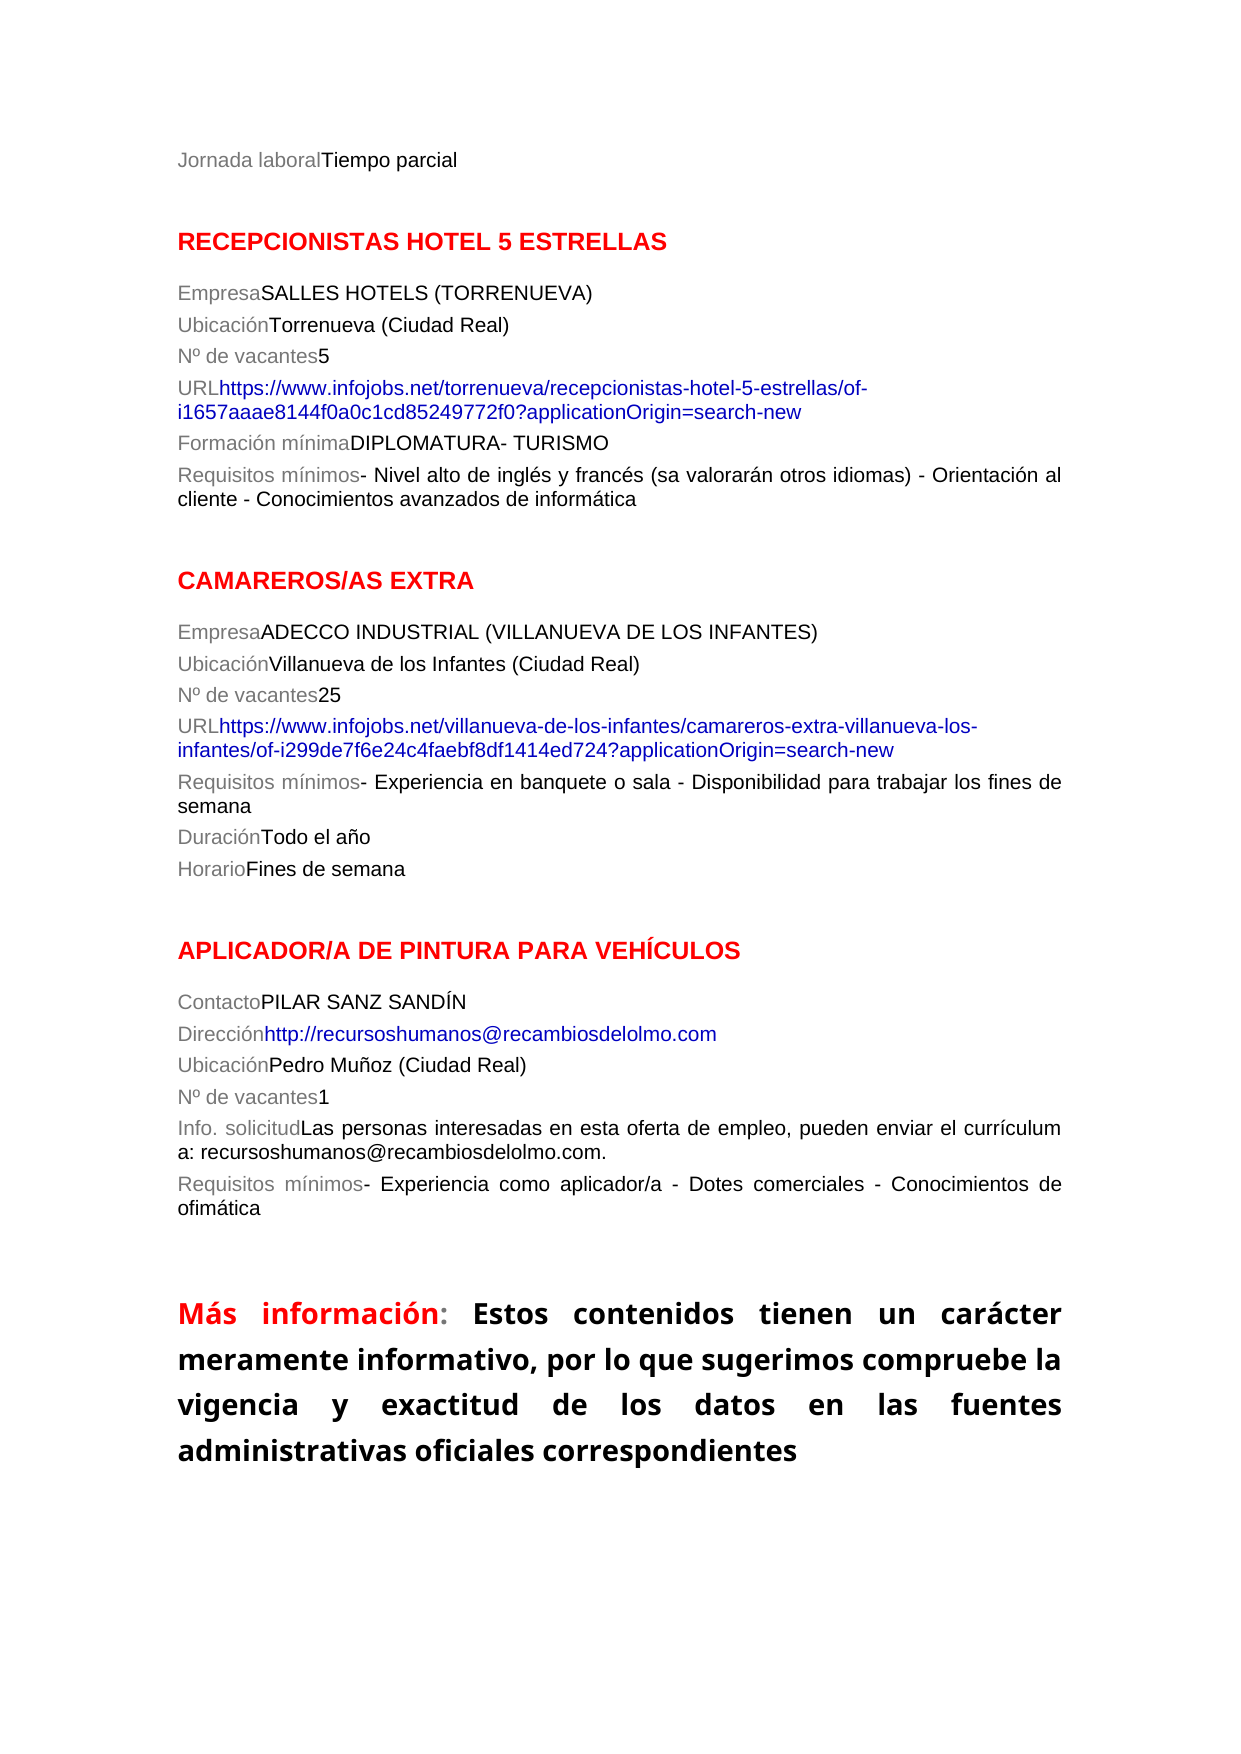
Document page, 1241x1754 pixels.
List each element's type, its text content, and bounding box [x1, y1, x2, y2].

text RECEPCIONISTAS HOTEL 5 ESTRELLAS [177, 227, 1063, 256]
text Nº de vacantes5 [177, 344, 1063, 368]
text ContactoPILAR SANZ SANDÍN [177, 990, 1063, 1014]
text UbicaciónVillanueva de los Infantes (Ciudad Real) [177, 651, 1063, 675]
text Requisitos mínimos- Experiencia como aplicador/a - Dotes comerciales - Conocimientos de ofimática [177, 1171, 1063, 1219]
text Nº de vacantes1 [177, 1084, 1063, 1108]
text APLICADOR/A DE PINTURA PARA VEHÍCULOS [177, 936, 1063, 965]
text DuraciónTodo el año [177, 825, 1063, 849]
text Formación mínimaDIPLOMATURA- TURISMO [177, 431, 1063, 455]
text HorarioFines de semana [177, 857, 1063, 881]
text UbicaciónTorrenueva (Ciudad Real) [177, 313, 1063, 337]
text EmpresaADECCO INDUSTRIAL (VILLANUEVA DE LOS INFANTES) [177, 620, 1063, 644]
text Direcciónhttp://recursoshumanos@recambiosdelolmo.com [177, 1022, 1063, 1046]
text URLhttps://www.infojobs.net/torrenueva/recepcionistas-hotel-5-estrellas/of-i1657aaae8144f0a0c1cd85249772f0?applicationOrigin=search-new [177, 376, 1063, 423]
text Requisitos mínimos- Experiencia en banquete o sala - Disponibilidad para trabajar los fines de semana [177, 770, 1063, 818]
text Info. solicitudLas personas interesadas en esta oferta de empleo, pueden enviar el currículum a: recursoshumanos@recambiosdelolmo.com. [177, 1116, 1063, 1164]
text Más información: Estos contenidos tienen un carácter meramente informativo, por lo que sugerimos compruebe la vigencia y exactitud de los datos en las fuentes administrativas oficiales correspondientes [177, 1293, 1063, 1470]
text Jornada laboralTiempo parcial [177, 148, 1063, 172]
text UbicaciónPedro Muñoz (Ciudad Real) [177, 1053, 1063, 1077]
text CAMAREROS/AS EXTRA [177, 566, 1063, 595]
text Requisitos mínimos- Nivel alto de inglés y francés (sa valorarán otros idiomas) - Orientación al cliente - Conocimientos avanzados de informática [177, 462, 1063, 510]
text EmpresaSALLES HOTELS (TORRENUEVA) [177, 281, 1063, 305]
text URLhttps://www.infojobs.net/villanueva-de-los-infantes/camareros-extra-villanueva-los-infantes/of-i299de7f6e24c4faebf8df1414ed724?applicationOrigin=search-new [177, 714, 1063, 762]
text Nº de vacantes25 [177, 683, 1063, 707]
